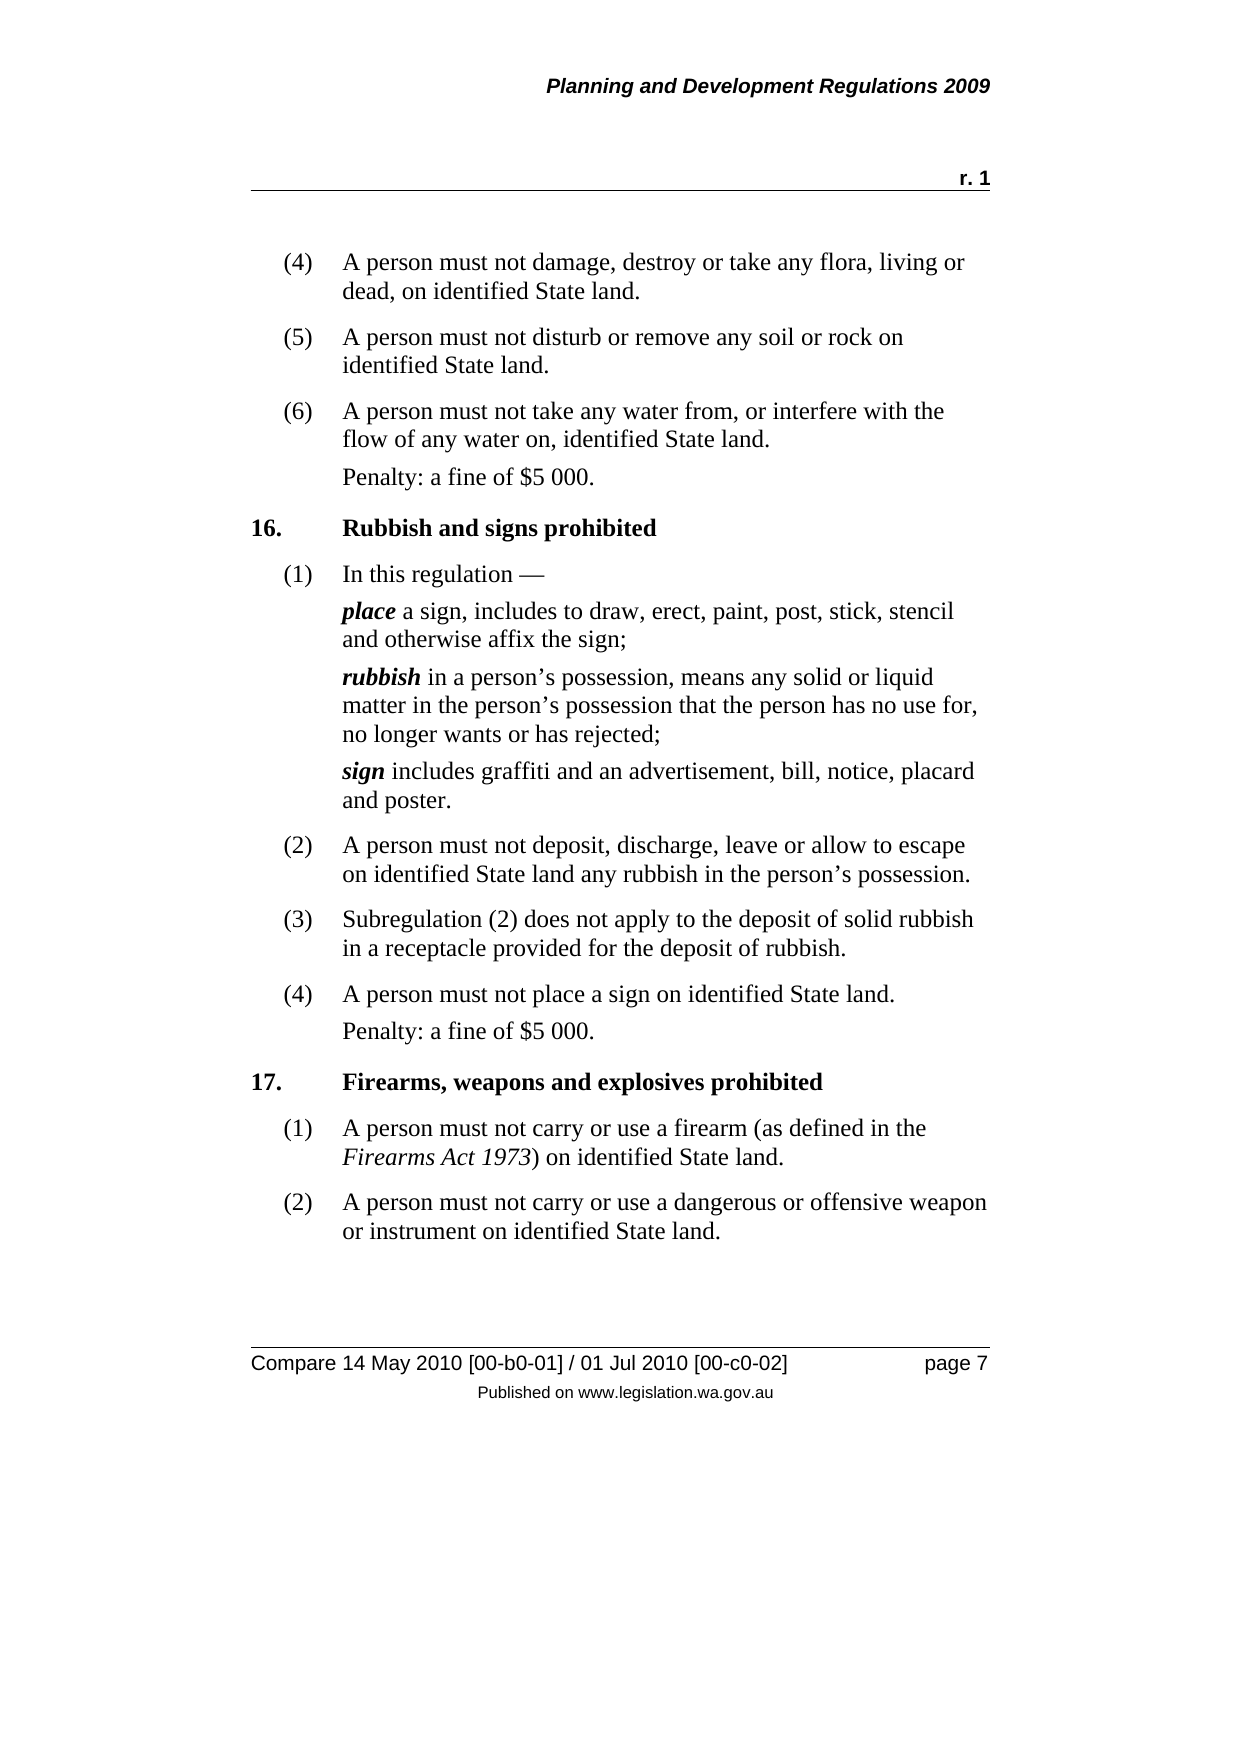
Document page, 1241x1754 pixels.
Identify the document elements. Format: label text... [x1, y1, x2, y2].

text (1) A person must not carry or use a firearm (as defined in the Firearms Act 1973) on identified State land. [251, 1113, 990, 1170]
text place a sign, includes to draw, erect, paint, post, stick, stencil and otherwise affix the sign; [251, 596, 990, 653]
subtitle 16. Rubbish and signs prohibited [251, 513, 990, 542]
text (3) Subregulation (2) does not apply to the deposit of solid rubbish in a receptacle provided for the deposit of rubbish. [251, 904, 990, 962]
text (4) A person must not damage, destroy or take any flora, living or dead, on identified State land. [251, 247, 990, 305]
text Penalty: a fine of $5 000. [251, 462, 990, 490]
text Penalty: a fine of $5 000. [251, 1016, 990, 1044]
text (2) A person must not carry or use a dangerous or offensive weapon or instrument on identified State land. [251, 1187, 990, 1244]
text sign includes graffiti and an advertisement, bill, notice, placard and poster. [251, 756, 990, 814]
text (2) A person must not deposit, discharge, leave or allow to escape on identified State land any rubbish in the person’s possession. [251, 830, 990, 888]
text rubbish in a person’s possession, means any solid or liquid matter in the person’s possession that the person has no use for, no longer wants or has rejected; [251, 662, 990, 748]
text (6) A person must not take any water from, or interfere with the flow of any water on, identified State land. [251, 396, 990, 453]
text (4) A person must not place a sign on identified State land. [251, 979, 990, 1007]
text (5) A person must not disturb or remove any soil or rock on identified State land. [251, 322, 990, 379]
subtitle 17. Firearms, weapons and explosives prohibited [251, 1067, 990, 1096]
text (1) In this regulation — [251, 559, 990, 587]
